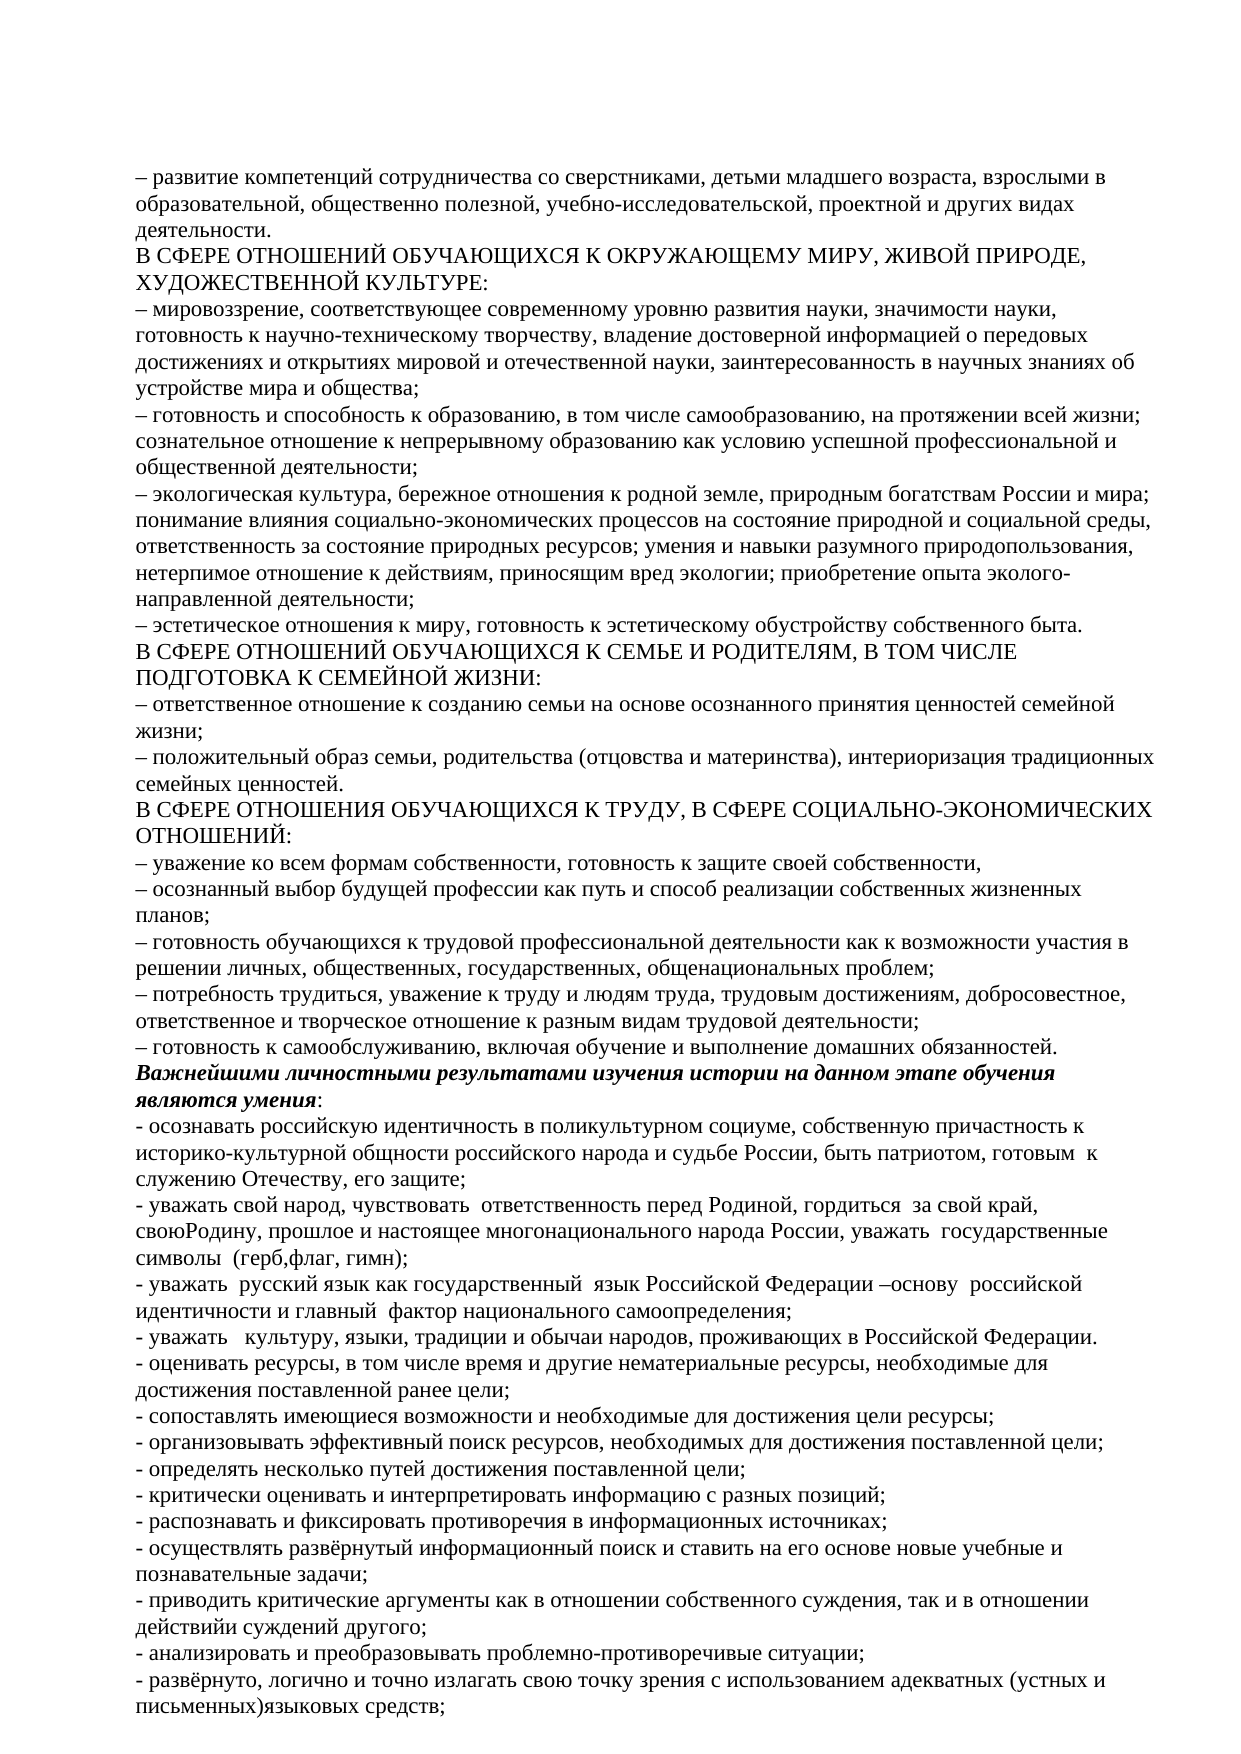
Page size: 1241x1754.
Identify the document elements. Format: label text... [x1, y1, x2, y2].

text - определять несколько путей достижения поставленной цели; [135, 1455, 1163, 1481]
text – готовность обучающихся к трудовой профессиональной деятельности как к возможности участия в решении личных, общественных, государственных, общенациональных проблем; [135, 928, 1163, 980]
text – готовность и способность к образованию, в том числе самообразованию, на протяжении всей жизни; сознательное отношение к непрерывному образованию как условию успешной профессиональной и общественной деятельности; [135, 401, 1163, 480]
text - приводить критические аргументы как в отношении собственного суждения, так и в отношении действийи суждений другого; [135, 1587, 1163, 1639]
text В СФЕРЕ ОТНОШЕНИЙ ОБУЧАЮЩИХСЯ К СЕМЬЕ И РОДИТЕЛЯМ, В ТОМ ЧИСЛЕ ПОДГОТОВКА К СЕМЕЙНОЙ ЖИЗНИ: [135, 638, 1163, 691]
text - анализировать и преобразовывать проблемно-противоречивые ситуации; [135, 1639, 1163, 1666]
text – развитие компетенций сотрудничества со сверстниками, детьми младшего возраста, взрослыми в образовательной, общественно полезной, учебно-исследовательской, проектной и других видах деятельности. [135, 163, 1163, 242]
text - осознавать российскую идентичность в поликультурном социуме, собственную причастность к историко-культурной общности российского народа и судьбе России, быть патриотом, готовым к служению Отечеству, его защите; [135, 1112, 1163, 1191]
text - уважать русский язык как государственный язык Российской Федерации –основу российской идентичности и главный фактор национального самоопределения; [135, 1270, 1163, 1323]
text – потребность трудиться, уважение к труду и людям труда, трудовым достижениям, добросовестное, ответственное и творческое отношение к разным видам трудовой деятельности; [135, 980, 1163, 1033]
text - организовывать эффективный поиск ресурсов, необходимых для достижения поставленной цели; [135, 1428, 1163, 1455]
text - осуществлять развёрнутый информационный поиск и ставить на его основе новые учебные и познавательные задачи; [135, 1534, 1163, 1587]
text - уважать культуру, языки, традиции и обычаи народов, проживающих в Российской Федерации. [135, 1323, 1163, 1349]
text В СФЕРЕ ОТНОШЕНИЯ ОБУЧАЮЩИХСЯ К ТРУДУ, В СФЕРЕ СОЦИАЛЬНО-ЭКОНОМИЧЕСКИХ ОТНОШЕНИЙ: [135, 796, 1163, 849]
text В СФЕРЕ ОТНОШЕНИЙ ОБУЧАЮЩИХСЯ К ОКРУЖАЮЩЕМУ МИРУ, ЖИВОЙ ПРИРОДЕ, ХУДОЖЕСТВЕННОЙ КУЛЬТУРЕ: [135, 242, 1163, 295]
text – эстетическое отношения к миру, готовность к эстетическому обустройству собственного быта. [135, 611, 1163, 638]
text – положительный образ семьи, родительства (отцовства и материнства), интериоризация традиционных семейных ценностей. [135, 743, 1163, 796]
text - оценивать ресурсы, в том числе время и другие нематериальные ресурсы, необходимые для достижения поставленной ранее цели; [135, 1349, 1163, 1402]
text Важнейшими личностными результатами изучения истории на данном этапе обучения являются умения: [135, 1059, 1163, 1112]
text - сопоставлять имеющиеся возможности и необходимые для достижения цели ресурсы; [135, 1402, 1163, 1428]
text – готовность к самообслуживанию, включая обучение и выполнение домашних обязанностей. [135, 1033, 1163, 1059]
text - уважать свой народ, чувствовать ответственность перед Родиной, гордиться за свой край, своюРодину, прошлое и настоящее многонационального народа России, уважать государственные символы (герб,флаг, гимн); [135, 1191, 1163, 1270]
text – ответственное отношение к созданию семьи на основе осознанного принятия ценностей семейной жизни; [135, 691, 1163, 743]
text - развёрнуто, логично и точно излагать свою точку зрения с использованием адекватных (устных и письменных)языковых средств; [135, 1666, 1163, 1718]
text – осознанный выбор будущей профессии как путь и способ реализации собственных жизненных планов; [135, 875, 1163, 928]
text - распознавать и фиксировать противоречия в информационных источниках; [135, 1507, 1163, 1534]
text – экологическая культура, бережное отношения к родной земле, природным богатствам России и мира; понимание влияния социально-экономических процессов на состояние природной и социальной среды, ответственность за состояние природных ресурсов; умения и навыки разумного природопользования, нетерпимое отношение к действиям, приносящим вред экологии; приобретение опыта эколого-направленной деятельности; [135, 480, 1163, 611]
text – мировоззрение, соответствующее современному уровню развития науки, значимости науки, готовность к научно-техническому творчеству, владение достоверной информацией о передовых достижениях и открытиях мировой и отечественной науки, заинтересованность в научных знаниях об устройстве мира и общества; [135, 295, 1163, 401]
text - критически оценивать и интерпретировать информацию с разных позиций; [135, 1481, 1163, 1507]
text – уважение ко всем формам собственности, готовность к защите своей собственности, [135, 849, 1163, 875]
